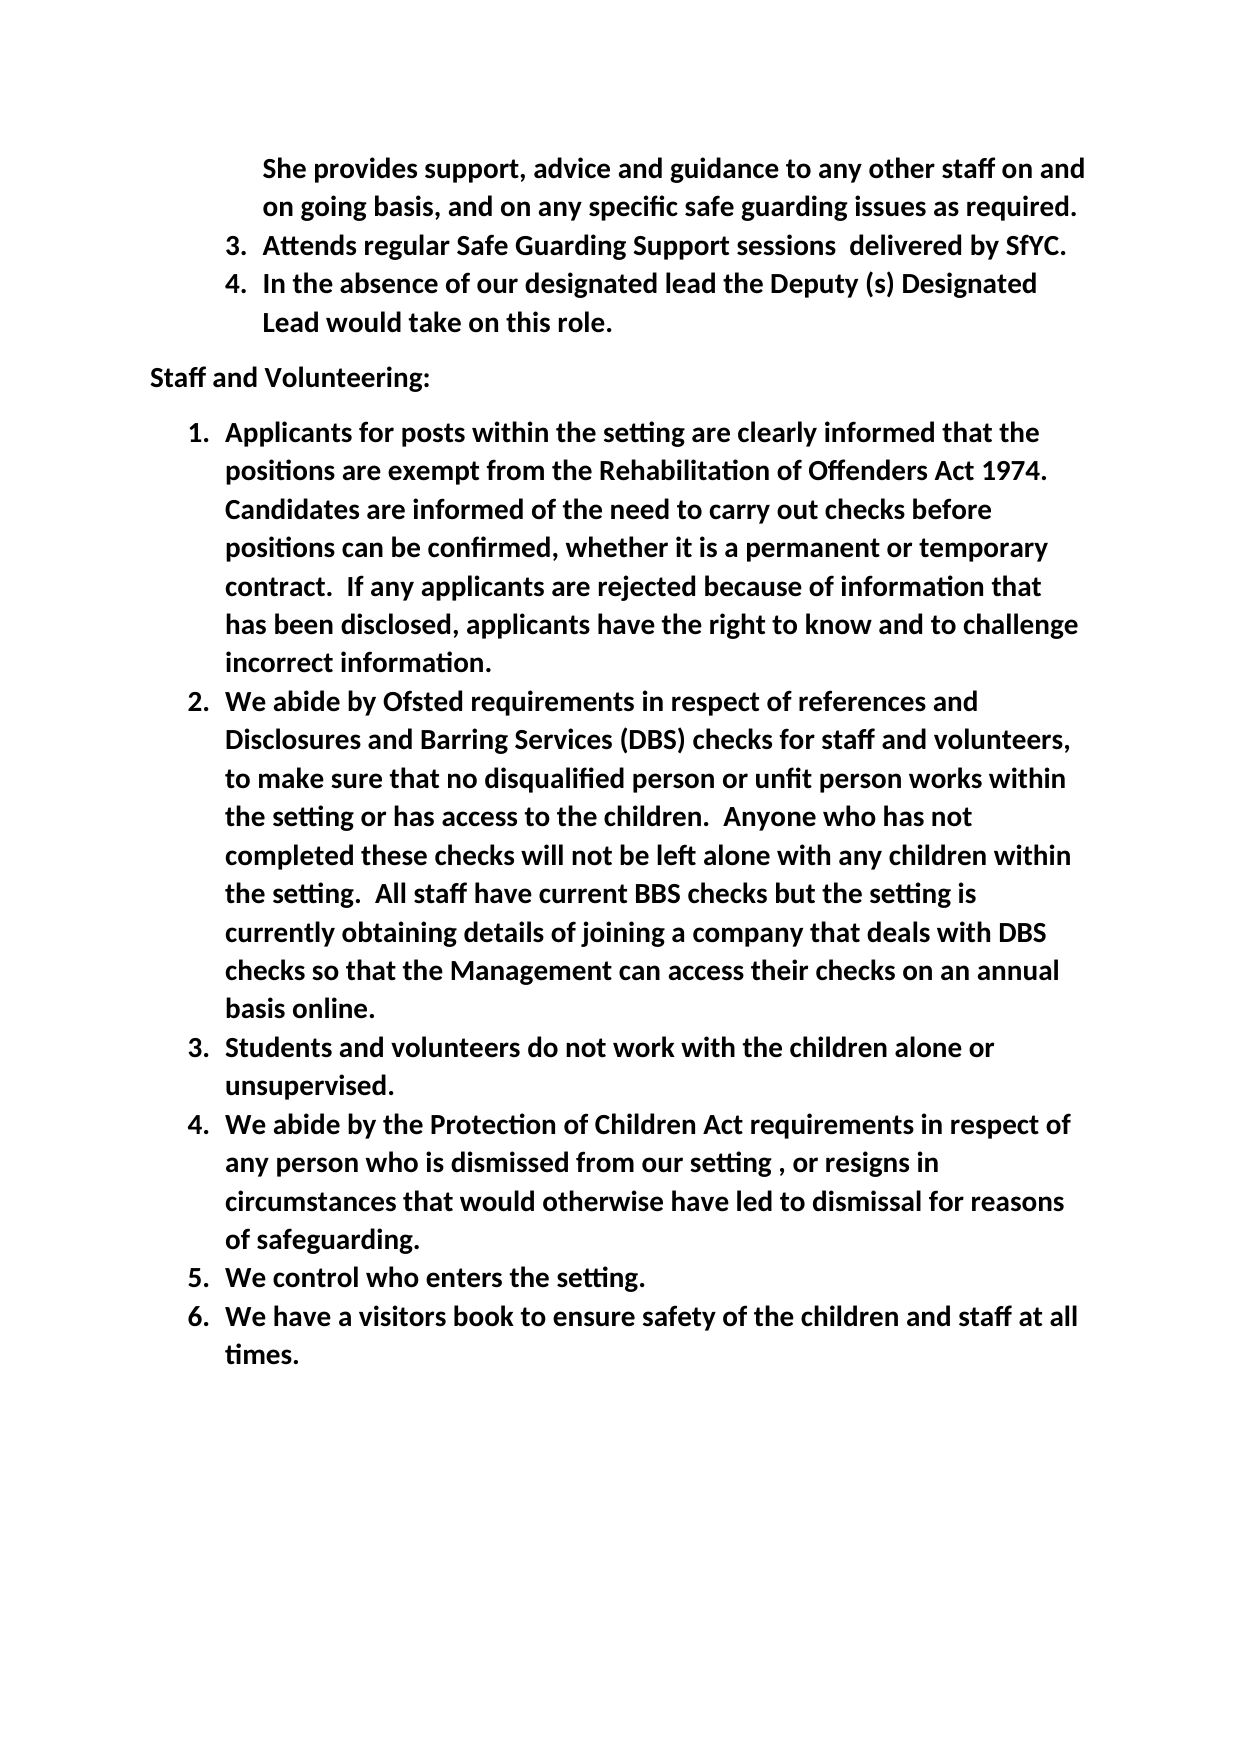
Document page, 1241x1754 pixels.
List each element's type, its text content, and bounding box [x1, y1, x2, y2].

list We abide by Ofsted requirements in respect of references and Disclosures and Barring Services (DBS) checks for staff and volunteers, to make sure that no disqualified person or unfit person works within the setting or has access to the children. Anyone who has not completed these checks will not be left alone with any children within the setting. All staff have current BBS checks but the setting is currently obtaining details of joining a company that deals with DBS checks so that the Management can access their checks on an annual basis online. [187, 683, 1090, 1026]
list She provides support, advice and guidance to any other staff on and on going basis, and on any specific safe guarding issues as required. [262, 150, 1090, 224]
list We have a visitors book to ensure safety of the children and staff at all times. [187, 1298, 1090, 1372]
list We abide by the Protection of Children Act requirements in respect of any person who is dismissed from our setting , or resigns in circumstances that would otherwise have led to dismissal for reasons of safeguarding. [187, 1106, 1090, 1257]
list In the absence of our designated lead the Deputy (s) Designated Lead would take on this role. [225, 265, 1090, 339]
text Staff and Volunteering: [150, 359, 1090, 394]
list Applicants for posts within the setting are clearly informed that the positions are exempt from the Rehabilitation of Offenders Act 1974. Candidates are informed of the need to carry out checks before positions can be confirmed, whether it is a permanent or temporary contract. If any applicants are rejected because of information that has been disclosed, applicants have the right to know and to challenge incorrect information. [187, 414, 1090, 680]
list We control who enters the setting. [187, 1259, 1090, 1295]
list Students and volunteers do not work with the children alone or unsupervised. [187, 1029, 1090, 1103]
list Attends regular Safe Guarding Support sessions delivered by SfYC. [225, 227, 1090, 262]
